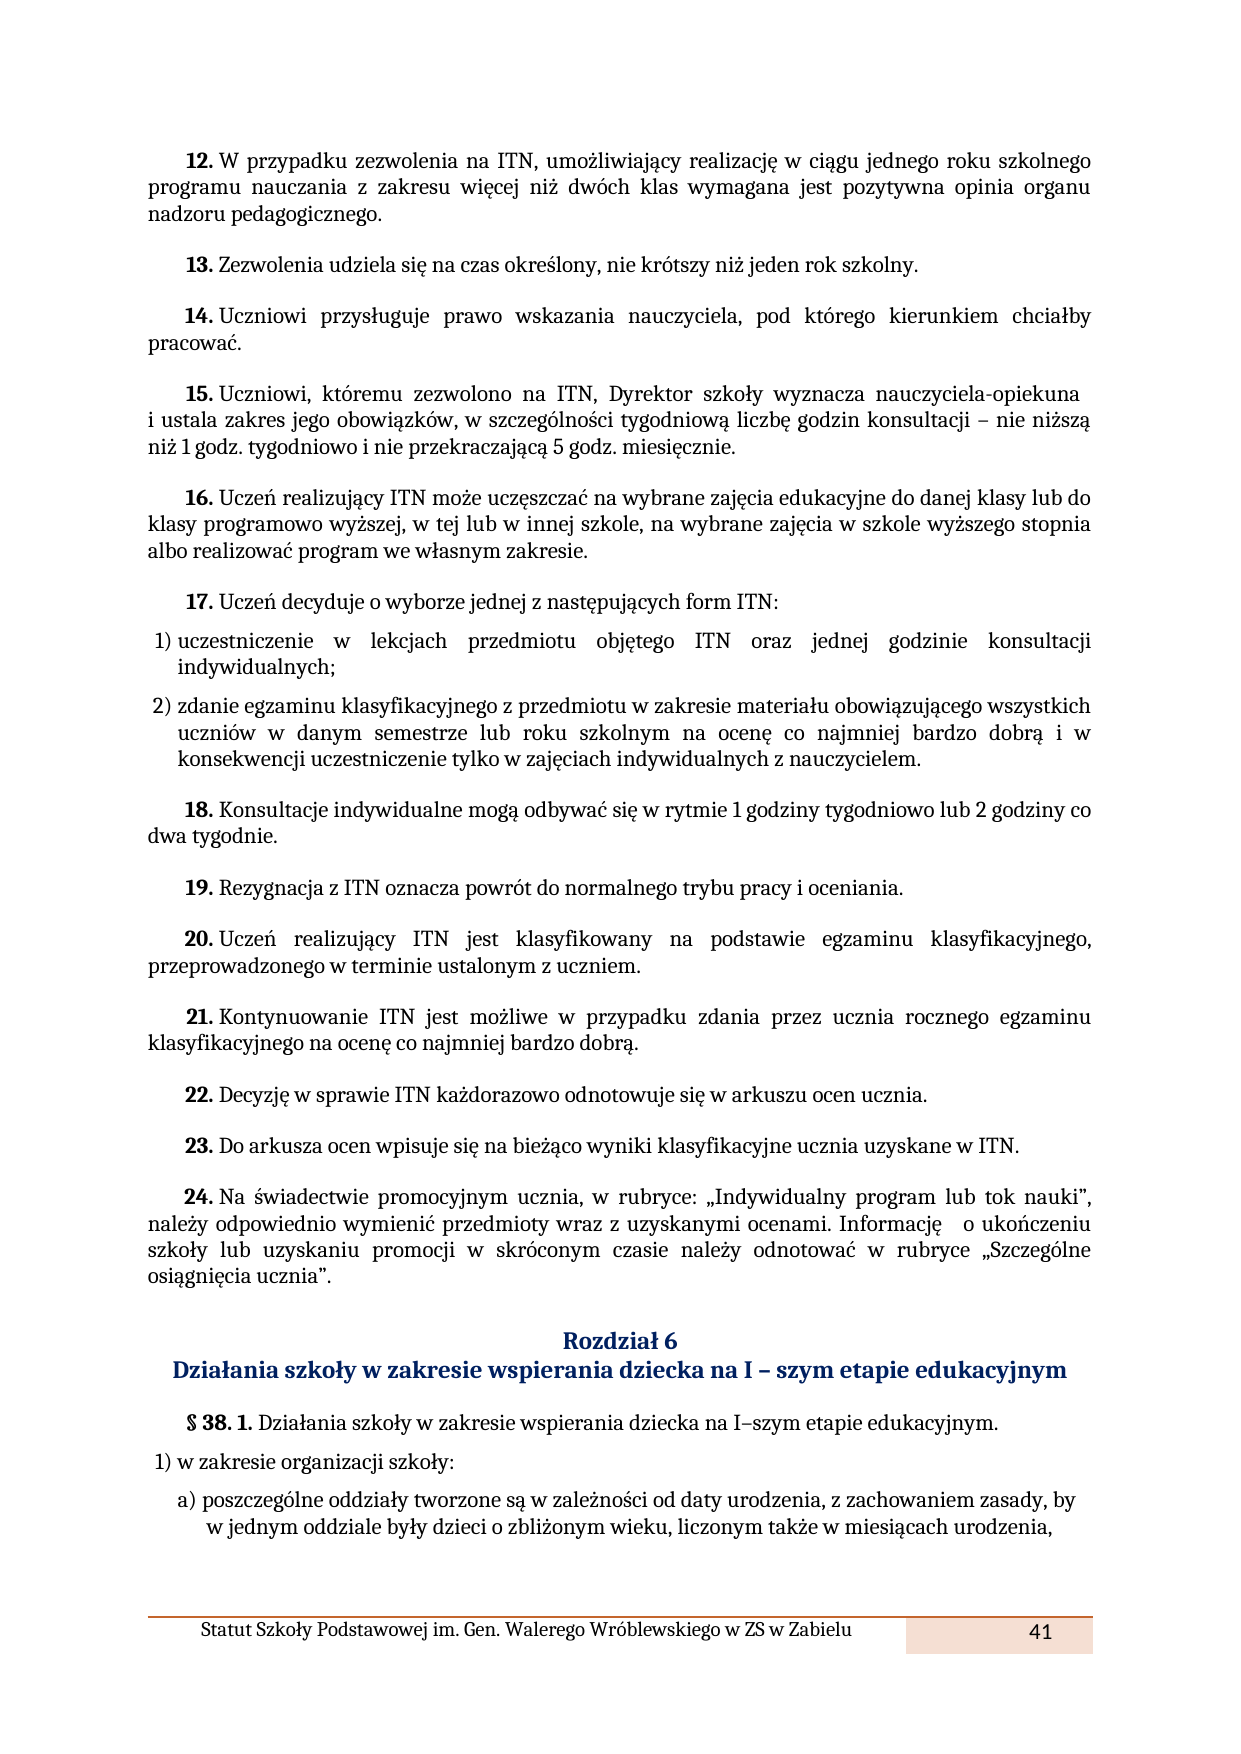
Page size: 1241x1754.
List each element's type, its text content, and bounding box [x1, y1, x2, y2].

text Konsultacje indywidualne mogą odbywać się w rytmie 1 godziny tygodniowo lub 2 godziny co dwa tygodnie. [148, 797, 1093, 850]
text Na świadectwie promocyjnym ucznia, w rubryce: „Indywidualny program lub tok nauki”, należy odpowiednio wymienić przedmioty wraz z uzyskanymi ocenami. Informację o ukończeniu szkoły lub uzyskaniu promocji w skróconym czasie należy odnotować w rubryce „Szczególne osiągnięcia ucznia”. [148, 1184, 1093, 1289]
text Uczeń decyduje o wyborze jednej z następujących form ITN: [148, 589, 1093, 615]
text Rezygnacja z ITN oznacza powrót do normalnego trybu pracy i oceniania. [148, 875, 1093, 901]
text W przypadku zezwolenia na ITN, umożliwiający realizację w ciągu jednego roku szkolnego programu nauczania z zakresu więcej niż dwóch klas wymagana jest pozytywna opinia organu nadzoru pedagogicznego. [148, 148, 1093, 227]
text w zakresie organizacji szkoły: [177, 1448, 1093, 1475]
text Do arkusza ocen wpisuje się na bieżąco wyniki klasyfikacyjne ucznia uzyskane w ITN. [148, 1133, 1093, 1159]
text Uczniowi, któremu zezwolono na ITN, Dyrektor szkoły wyznacza nauczyciela-opiekuna i ustala zakres jego obowiązków, w szczególności tygodniową liczbę godzin konsultacji – nie niższą niż 1 godz. tygodniowo i nie przekraczającą 5 godz. miesięcznie. [148, 381, 1093, 460]
text Zezwolenia udziela się na czas określony, nie krótszy niż jeden rok szkolny. [148, 252, 1093, 278]
text Działania szkoły w zakresie wspierania dziecka na I – szym etapie edukacyjnym [148, 1327, 1093, 1384]
text Uczeń realizujący ITN jest klasyfikowany na podstawie egzaminu klasyfikacyjnego, przeprowadzonego w terminie ustalonym z uczniem. [148, 926, 1093, 979]
text Uczniowi przysługuje prawo wskazania nauczyciela, pod którego kierunkiem chciałby pracować. [148, 303, 1093, 356]
text Uczeń realizujący ITN może uczęszczać na wybrane zajęcia edukacyjne do danej klasy lub do klasy programowo wyższej, w tej lub w innej szkole, na wybrane zajęcia w szkole wyższego stopnia albo realizować program we własnym zakresie. [148, 485, 1093, 564]
text zdanie egzaminu klasyfikacyjnego z przedmiotu w zakresie materiału obowiązującego wszystkich uczniów w danym semestrze lub roku szkolnym na ocenę co najmniej bardzo dobrą i w konsekwencji uczestniczenie tylko w zajęciach indywidualnych z nauczycielem. [177, 693, 1093, 772]
text Kontynuowanie ITN jest możliwe w przypadku zdania przez ucznia rocznego egzaminu klasyfikacyjnego na ocenę co najmniej bardzo dobrą. [148, 1004, 1093, 1056]
text 1. Działania szkoły w zakresie wspierania dziecka na I–szym etapie edukacyjnym. [148, 1409, 1093, 1436]
text poszczególne oddziały tworzone są w zależności od daty urodzenia, z zachowaniem zasady, by w jednym oddziale były dzieci o zbliżonym wieku, liczonym także w miesiącach urodzenia, [177, 1487, 1093, 1540]
text Decyzję w sprawie ITN każdorazowo odnotowuje się w arkuszu ocen ucznia. [148, 1081, 1093, 1108]
text uczestniczenie w lekcjach przedmiotu objętego ITN oraz jednej godzinie konsultacji indywidualnych; [177, 628, 1093, 680]
